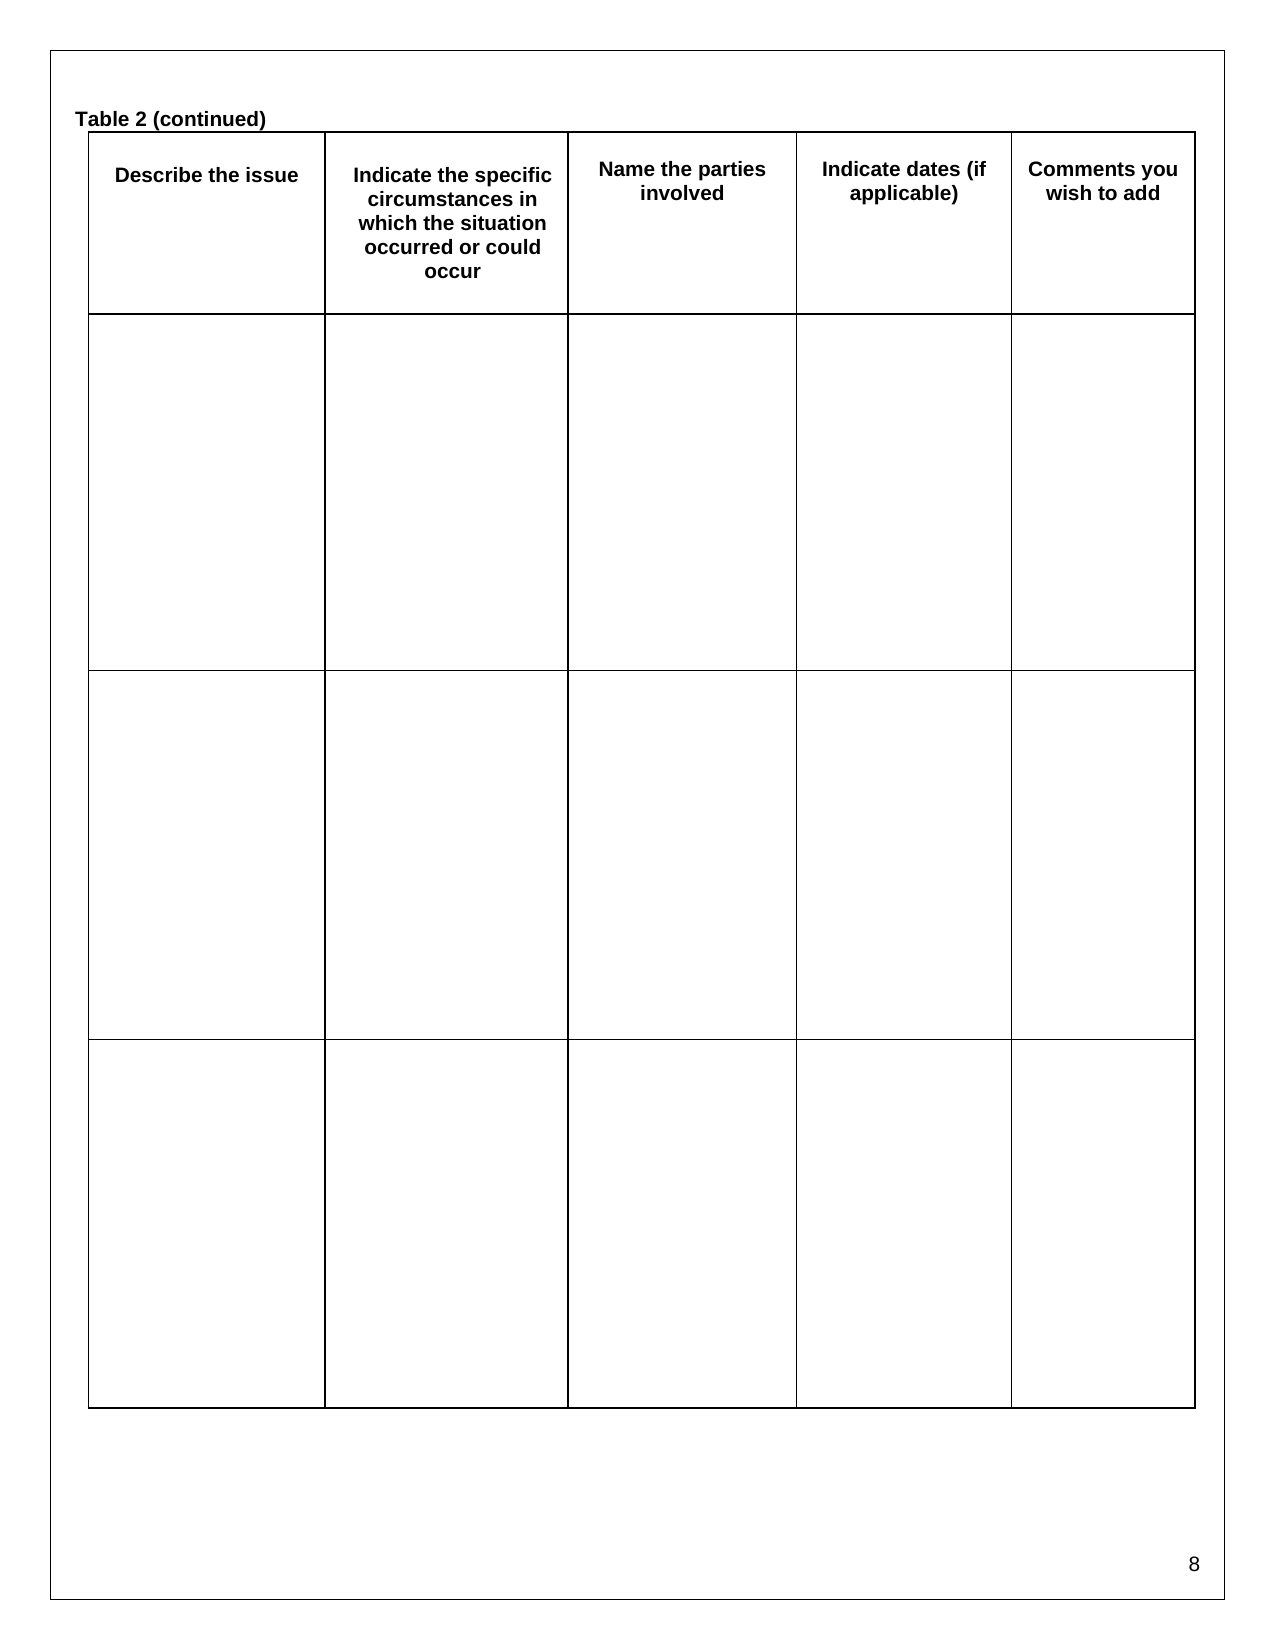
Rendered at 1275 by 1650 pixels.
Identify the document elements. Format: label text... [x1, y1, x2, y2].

table_cell [569, 315, 796, 669]
table_cell [89, 671, 324, 1038]
table_header Describe the issue [89, 133, 324, 313]
table_header Indicate dates (if applicable) [797, 133, 1011, 313]
table_header Name the parties involved [569, 133, 796, 313]
table_cell [797, 671, 1011, 1038]
table_cell [1012, 671, 1194, 1038]
table_header Indicate the specific circumstances in which the situation occurred or could occur [326, 133, 567, 313]
table_cell [569, 1040, 796, 1407]
table_cell [89, 315, 324, 669]
table_cell [569, 671, 796, 1038]
table_cell [797, 315, 1011, 669]
table_cell [326, 315, 567, 669]
table_cell [1012, 315, 1194, 669]
table_cell [89, 1040, 324, 1407]
table_cell [797, 1040, 1011, 1407]
table_cell [1012, 1040, 1194, 1407]
table_header Comments you wish to add [1012, 133, 1194, 313]
table_cell [326, 671, 567, 1038]
text Table 2 (continued) [75, 107, 1200, 131]
table_cell [326, 1040, 567, 1407]
